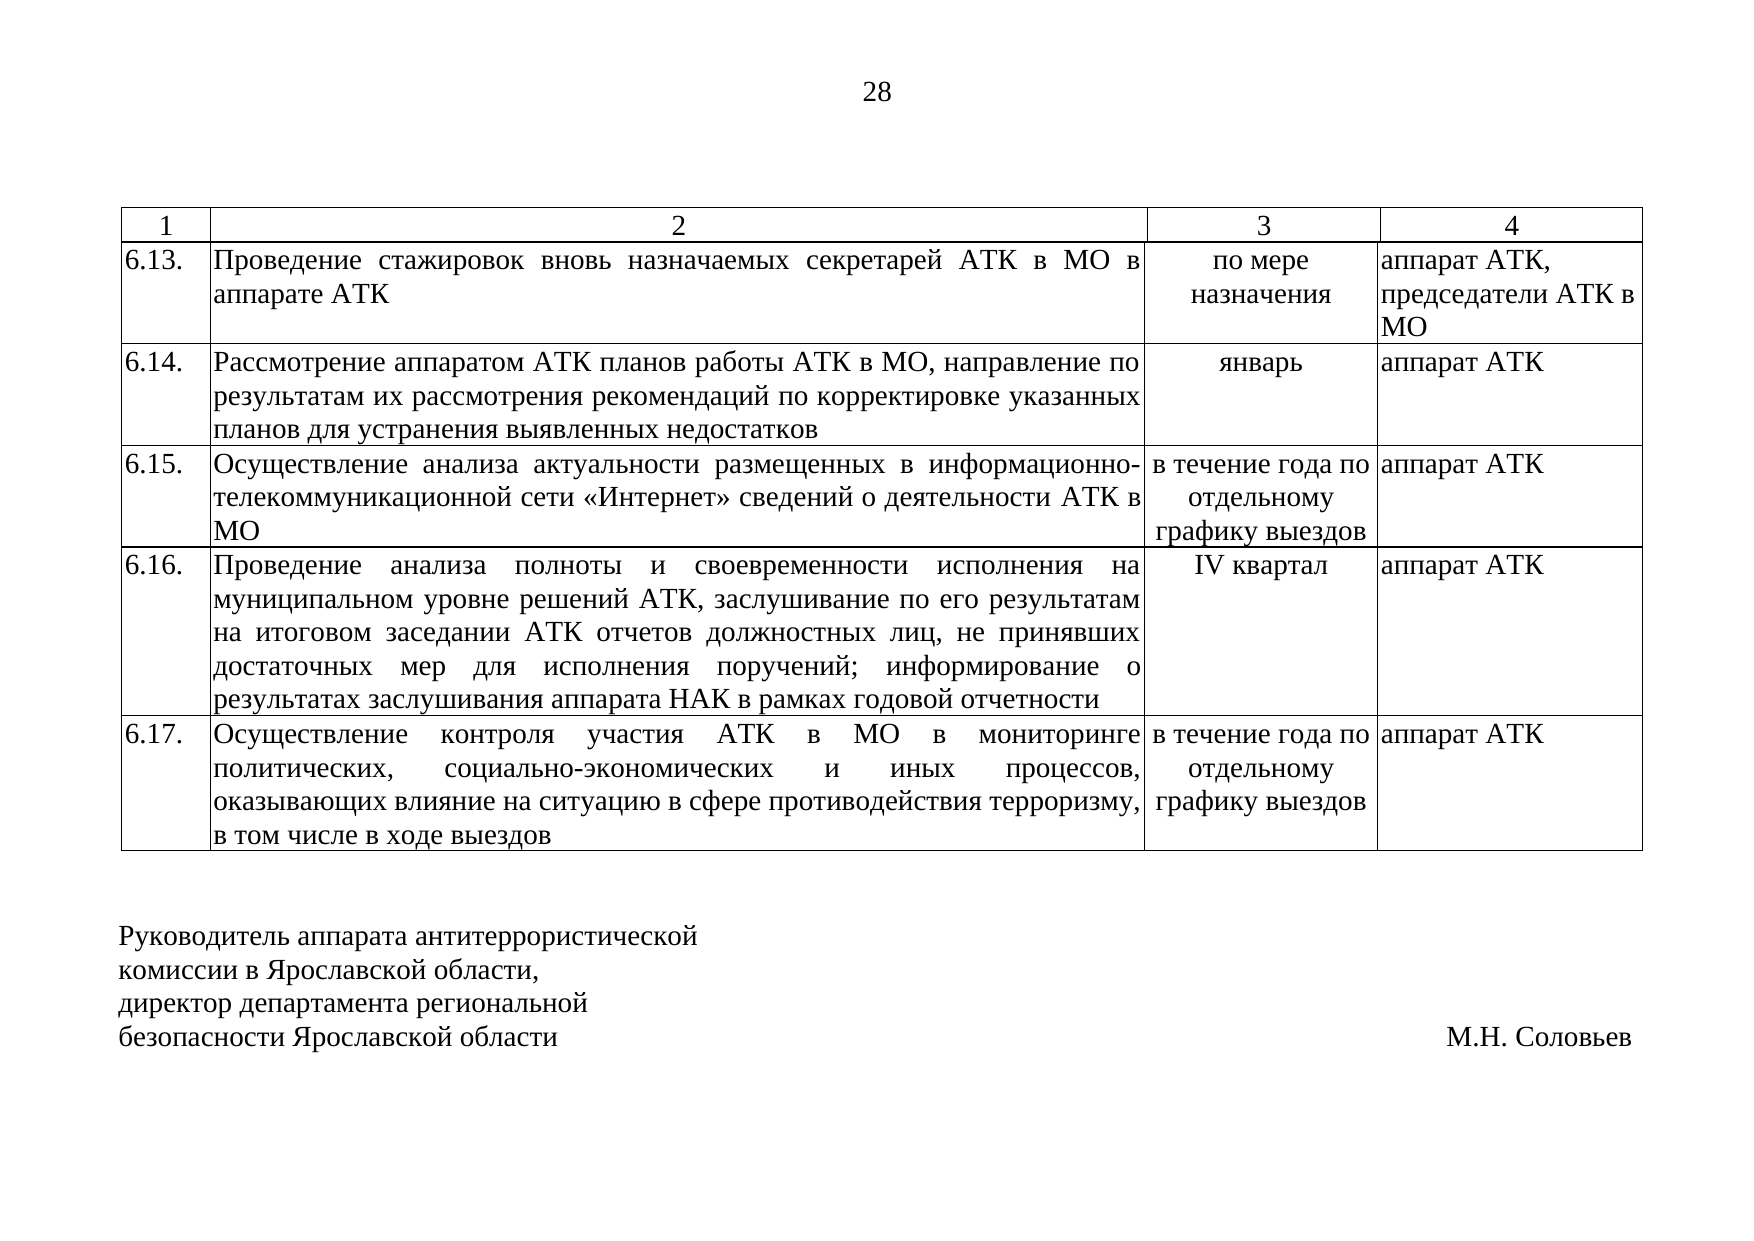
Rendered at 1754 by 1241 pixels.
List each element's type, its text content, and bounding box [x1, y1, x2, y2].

table_cell по мере назначения [1145, 243, 1377, 343]
table_cell 6.17. [122, 716, 210, 850]
table_cell 6.15. [122, 446, 210, 546]
table_cell 6.14. [122, 344, 210, 445]
table_cell Проведение стажировок вновь назначаемых секретарей АТК в МО в аппарате АТК [211, 243, 1144, 343]
text безопасности Ярославской области М.Н. Соловьев [118, 1019, 1636, 1053]
table_cell IV квартал [1145, 548, 1377, 715]
table_cell 6.16. [122, 548, 210, 715]
table_cell аппарат АТК [1378, 716, 1642, 850]
text Руководитель аппарата антитеррористической [118, 918, 1636, 952]
table_cell аппарат АТК [1378, 446, 1642, 546]
table_cell в течение года по отдельному графику выездов [1145, 716, 1377, 850]
text комиссии в Ярославской области, [118, 952, 1636, 986]
table_cell январь [1145, 344, 1377, 445]
table_cell аппарат АТК [1378, 548, 1642, 715]
table_cell аппарат АТК [1378, 344, 1642, 445]
text директор департамента региональной [118, 986, 1636, 1019]
table_cell 6.13. [122, 243, 210, 343]
